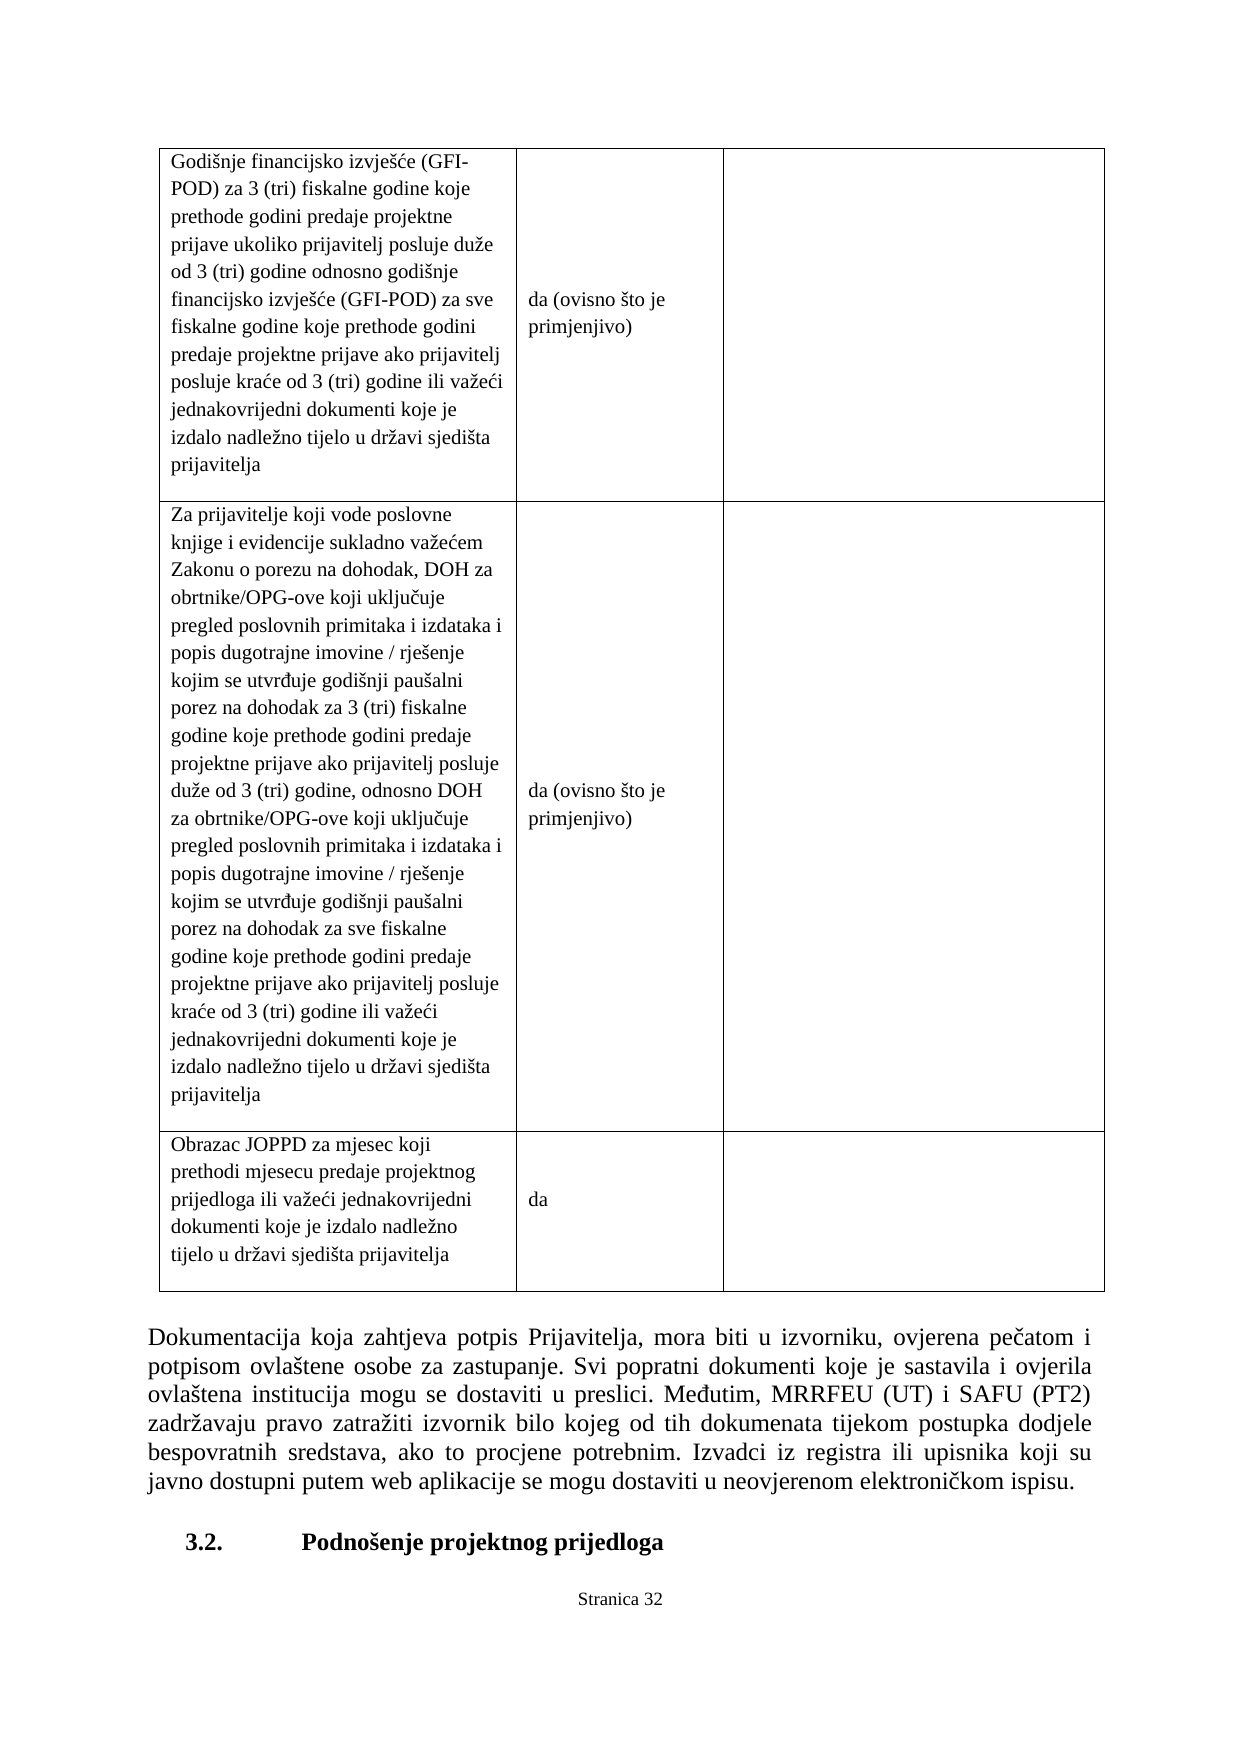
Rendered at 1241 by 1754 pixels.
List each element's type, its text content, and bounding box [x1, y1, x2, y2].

table_cell [724, 502, 1104, 1131]
table_cell Za prijavitelje koji vode poslovne knjige i evidencije sukladno važećem Zakonu o porezu na dohodak, DOH za obrtnike/OPG-ove koji uključuje pregled poslovnih primitaka i izdataka i popis dugotrajne imovine / rješenje kojim se utvrđuje godišnji paušalni porez na dohodak za 3 (tri) fiskalne godine koje prethode godini predaje projektne prijave ako prijavitelj posluje duže od 3 (tri) godine, odnosno DOH za obrtnike/OPG-ove koji uključuje pregled poslovnih primitaka i izdataka i popis dugotrajne imovine / rješenje kojim se utvrđuje godišnji paušalni porez na dohodak za sve fiskalne godine koje prethode godini predaje projektne prijave ako prijavitelj posluje kraće od 3 (tri) godine ili važeći jednakovrijedni dokumenti koje je izdalo nadležno tijelo u državi sjedišta prijavitelja [160, 502, 516, 1131]
table_cell da [517, 1132, 723, 1291]
table_cell [724, 149, 1104, 501]
table_cell Obrazac JOPPD za mjesec koji prethodi mjesecu predaje projektnog prijedloga ili važeći jednakovrijedni dokumenti koje je izdalo nadležno tijelo u državi sjedišta prijavitelja [160, 1132, 516, 1291]
table_cell [724, 1132, 1104, 1291]
text Dokumentacija koja zahtjeva potpis Prijavitelja, mora biti u izvorniku, ovjerena pečatom i potpisom ovlaštene osobe za zastupanje. Svi popratni dokumenti koje je sastavila i ovjerila ovlaštena institucija mogu se dostaviti u preslici. Međutim, MRRFEU (UT) i SAFU (PT2) zadržavaju pravo zatražiti izvornik bilo kojeg od tih dokumenata tijekom postupka dodjele bespovratnih sredstava, ako to procjene potrebnim. Izvadci iz registra ili upisnika koji su javno dostupni putem web aplikacije se mogu dostaviti u neovjerenom elektroničkom ispisu. [148, 1322, 1093, 1494]
table_cell da (ovisno što je primjenjivo) [517, 502, 723, 1131]
subtitle Podnošenje projektnog prijedloga [185, 1527, 1093, 1556]
table_cell da (ovisno što je primjenjivo) [517, 149, 723, 501]
table_cell Godišnje financijsko izvješće (GFI-POD) za 3 (tri) fiskalne godine koje prethode godini predaje projektne prijave ukoliko prijavitelj posluje duže od 3 (tri) godine odnosno godišnje financijsko izvješće (GFI-POD) za sve fiskalne godine koje prethode godini predaje projektne prijave ako prijavitelj posluje kraće od 3 (tri) godine ili važeći jednakovrijedni dokumenti koje je izdalo nadležno tijelo u državi sjedišta prijavitelja [160, 149, 516, 501]
